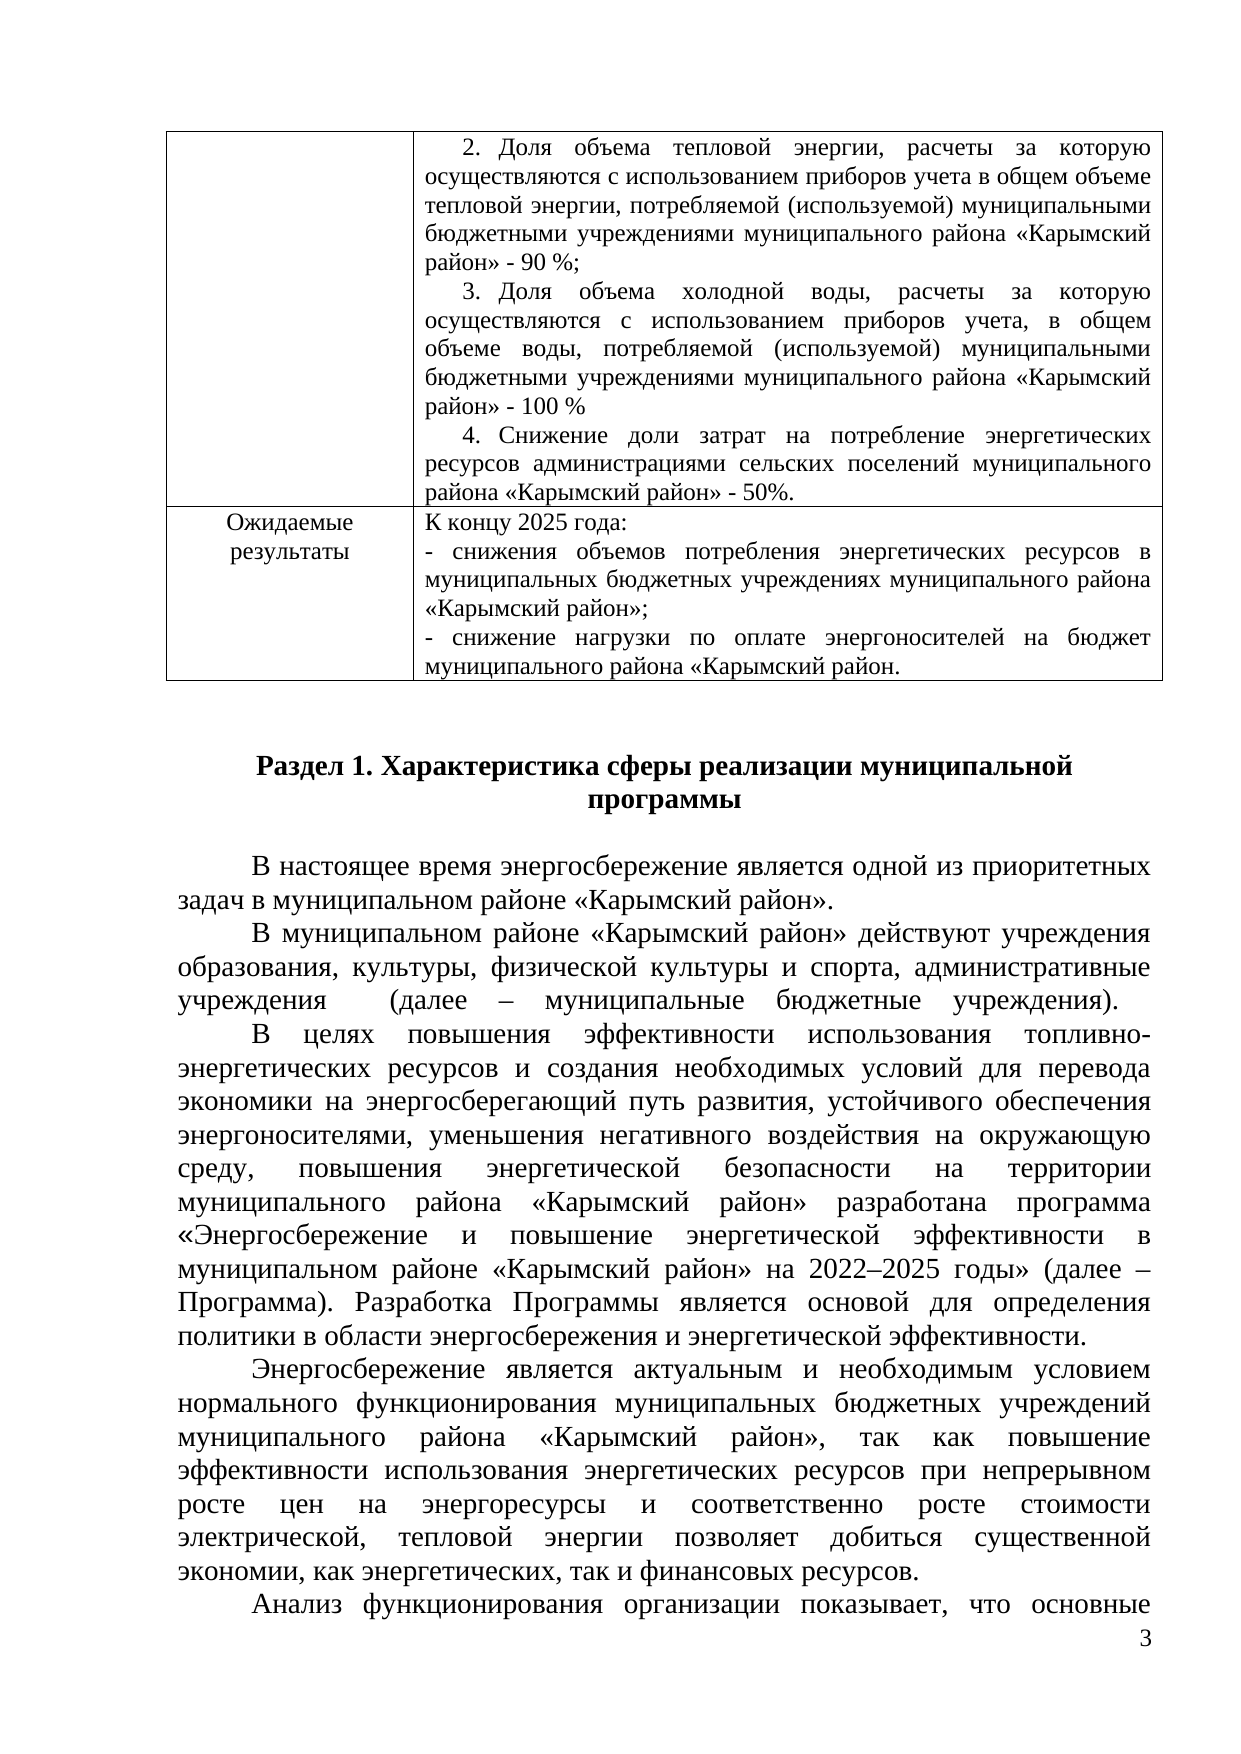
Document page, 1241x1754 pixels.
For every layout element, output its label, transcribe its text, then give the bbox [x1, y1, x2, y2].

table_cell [414, 132, 1162, 506]
text В настоящее время энергосбережение является одной из приоритетных задач в муниципальном районе «Карымский район». [177, 848, 1152, 915]
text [177, 915, 1152, 1620]
table_cell Ожидаемые результаты [167, 507, 413, 679]
table_cell К концу 2025 года: - снижения объемов потребления энергетических ресурсов в муниципальных бюджетных учреждениях муниципального района «Карымский район»; - снижение нагрузки по оплате энергоносителей на бюджет муниципального района «Карымский район. [414, 507, 1162, 679]
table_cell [167, 132, 413, 506]
text Раздел 1. Характеристика сферы реализации муниципальной программы [177, 748, 1152, 815]
